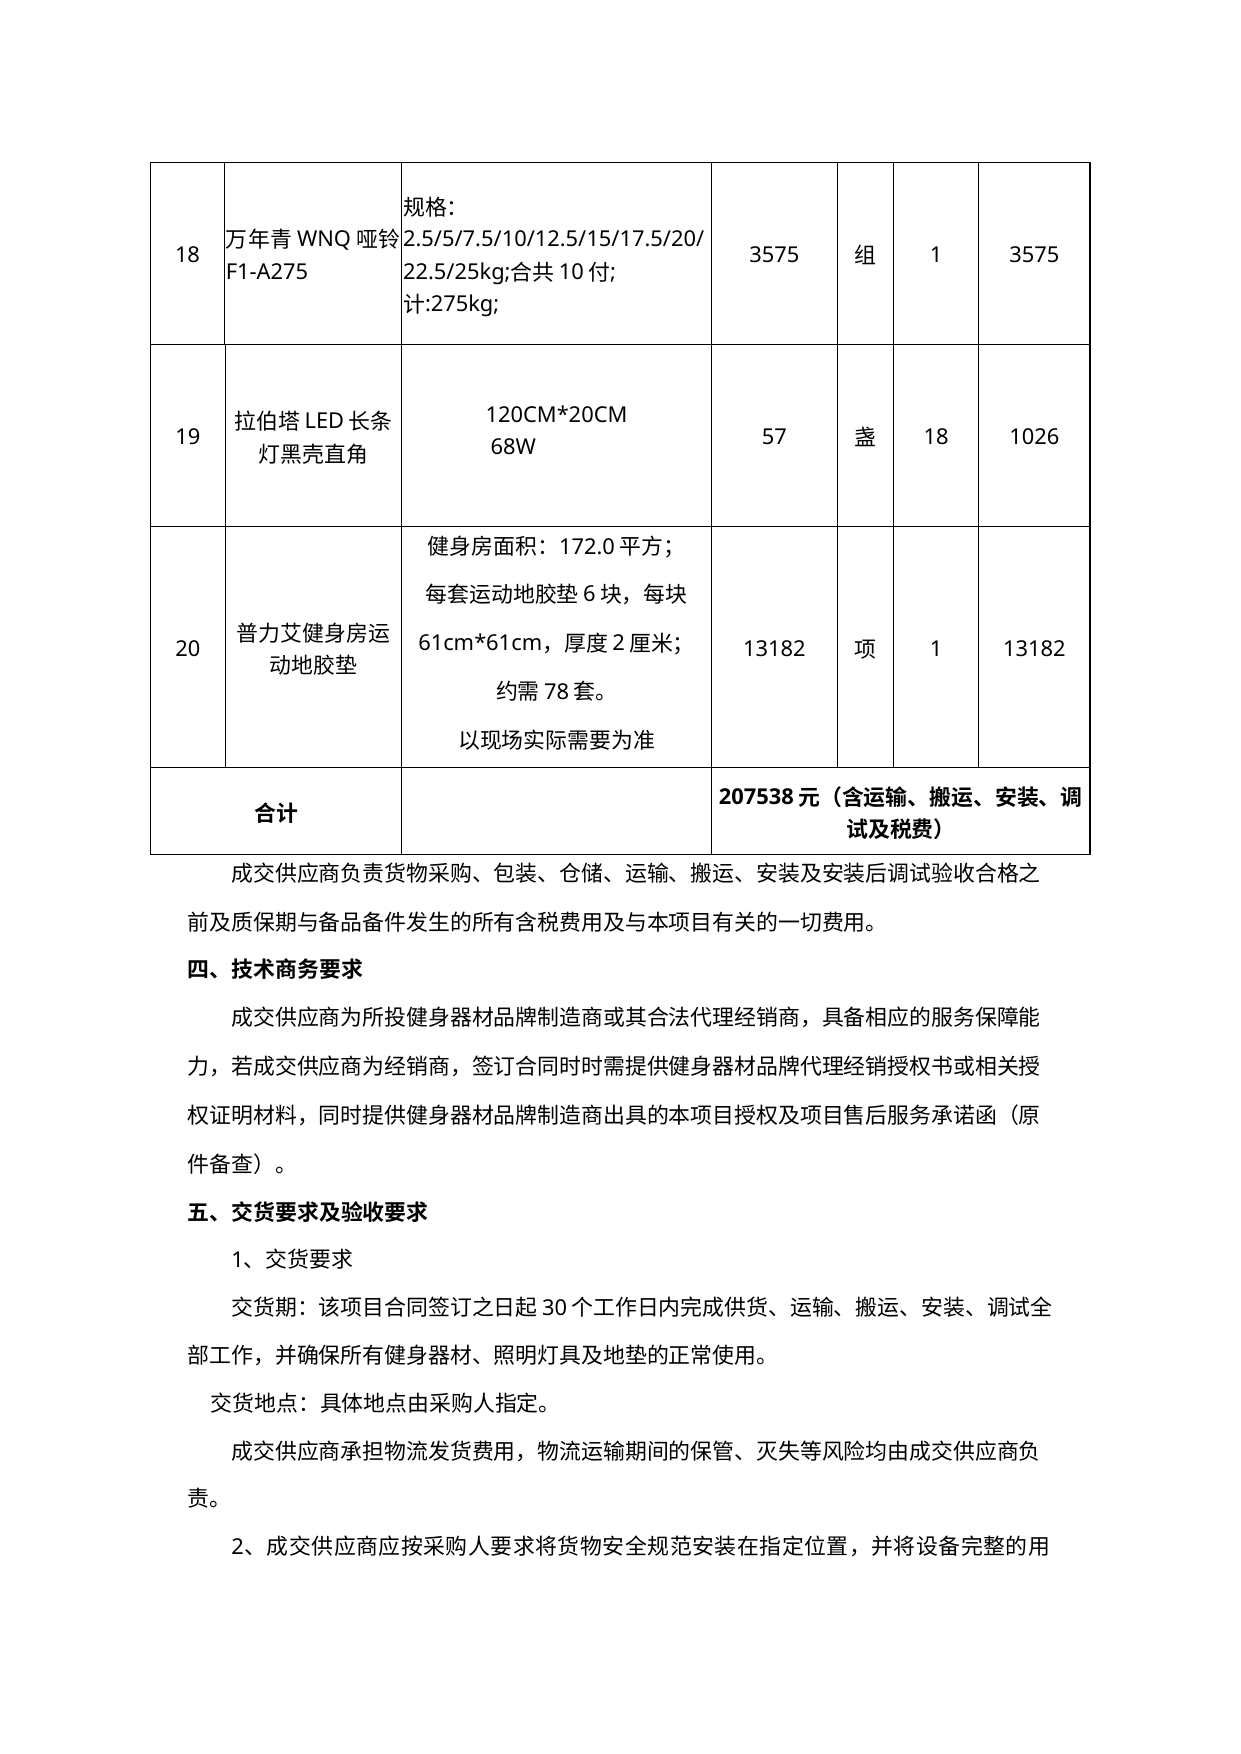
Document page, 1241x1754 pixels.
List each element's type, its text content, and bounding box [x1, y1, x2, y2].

text 1、交货要求 [187, 1242, 1053, 1274]
table_cell 盏 [838, 345, 893, 526]
table_cell 合计 [151, 768, 401, 854]
text 成交供应商承担物流发货费用，物流运输期间的保管、灭失等风险均由成交供应商负责。 [187, 1434, 1053, 1513]
table_cell 57 [712, 345, 837, 526]
table_cell 3575 [979, 163, 1089, 344]
table_cell 18 [151, 163, 224, 344]
table_cell 1 [894, 527, 978, 767]
table_cell 19 [151, 345, 225, 526]
table_cell 3575 [712, 163, 837, 344]
table_cell 18 [894, 345, 978, 526]
table_cell 13182 [712, 527, 837, 767]
table_cell 207538元（含运输、搬运、安装、调试及税费） [712, 768, 1089, 854]
table_cell 万年青WNQ哑铃F1-A275 [225, 163, 401, 344]
table_cell 普力艾健身房运动地胶垫 [226, 527, 401, 767]
table_cell 13182 [979, 527, 1089, 767]
text 成交供应商为所投健身器材品牌制造商或其合法代理经销商，具备相应的服务保障能力，若成交供应商为经销商，签订合同时时需提供健身器材品牌代理经销授权书或相关授权证明材料，同时提供健身器材品牌制造商出具的本项目授权及项目售后服务承诺函（原件备查）。 [187, 1000, 1053, 1179]
table_cell 拉伯塔LED长条灯黑壳直角 [226, 345, 401, 526]
table_cell [402, 768, 711, 854]
text 交货期：该项目合同签订之日起30个工作日内完成供货、运输、搬运、安装、调试全部工作，并确保所有健身器材、照明灯具及地垫的正常使用。 [187, 1290, 1053, 1369]
list 技术商务要求 [187, 952, 1053, 984]
table_cell 项 [838, 527, 893, 767]
table_cell 20 [151, 527, 225, 767]
table_cell 规格：2.5/5/7.5/10/12.5/15/17.5/20/22.5/25kg;合共10付;计:275kg; [402, 163, 711, 344]
table_cell 组 [838, 163, 893, 344]
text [187, 1529, 1053, 1561]
text 成交供应商负责货物采购、包装、仓储、运输、搬运、安装及安装后调试验收合格之前及质保期与备品备件发生的所有含税费用及与本项目有关的一切费用。 [187, 855, 1053, 937]
list 交货要求及验收要求 [187, 1194, 1053, 1226]
table_cell 健身房面积：172.0平方； 每套运动地胶垫6块，每块61cm*61cm，厚度2厘米； 约需78套。 以现场实际需要为准 [402, 527, 711, 767]
table_cell 120CM*20CM 68W [402, 345, 711, 526]
table_cell 1026 [979, 345, 1089, 526]
text 交货地点：具体地点由采购人指定。 [187, 1385, 1053, 1418]
table_cell 1 [894, 163, 978, 344]
